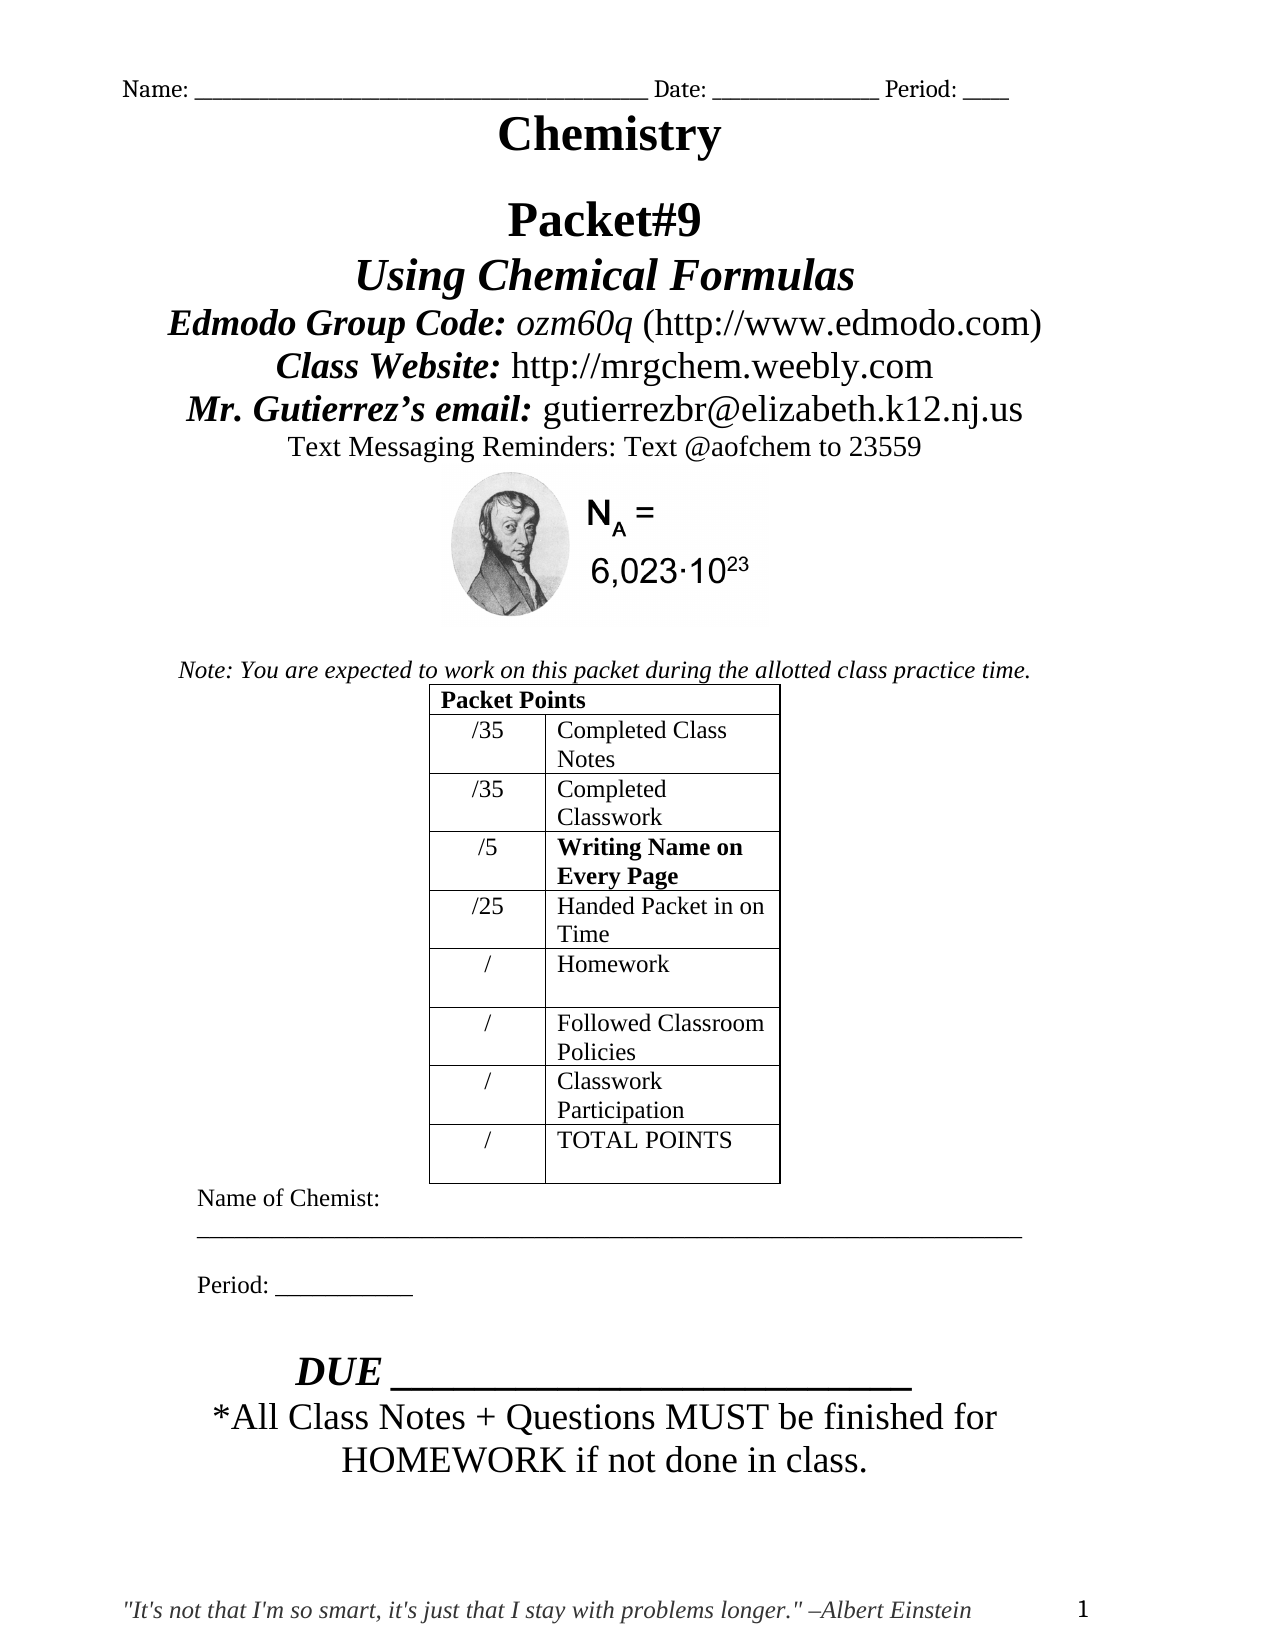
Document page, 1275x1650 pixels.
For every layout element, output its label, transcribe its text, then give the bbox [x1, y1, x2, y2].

table_cell Completed Classwork [546, 774, 779, 831]
table_cell TOTAL POINTS [546, 1125, 779, 1182]
text Mr. Gutierrez’s email: gutierrezbr@elizabeth.k12.nj.us [122, 386, 1087, 429]
table_header Packet Points [430, 685, 779, 714]
table_cell /5 [430, 832, 545, 890]
table_cell Followed Classroom Policies [546, 1008, 779, 1065]
table_cell / [430, 949, 545, 1007]
table_cell Homework [546, 949, 779, 1007]
text Using Chemical Formulas [122, 247, 1087, 300]
table_cell / [430, 1008, 545, 1065]
text *All Class Notes + Questions MUST be finished for HOMEWORK if not done in class. [122, 1394, 1087, 1481]
picture [441, 463, 769, 627]
table_cell Handed Packet in on Time [546, 891, 779, 948]
table_cell /35 [430, 774, 545, 831]
text DUE _________________________ [122, 1346, 1087, 1394]
text Text Messaging Reminders: Text @aofchem to 23559 [122, 429, 1087, 463]
text Edmodo Group Code: ozm60q (http://www.edmodo.com) [122, 300, 1087, 343]
table_cell Writing Name on Every Page [546, 832, 779, 890]
table_cell Completed Class Notes [546, 715, 779, 773]
table_cell / [430, 1066, 545, 1124]
table_cell /25 [430, 891, 545, 948]
text Period: ___________ [197, 1270, 1087, 1298]
text __________________________________________________________________ [197, 1212, 1087, 1241]
text Packet#9 [122, 190, 1087, 247]
table_cell Classwork Participation [546, 1066, 779, 1124]
text Chemistry [422, 104, 1087, 161]
text Note: You are expected to work on this packet during the allotted class practice time. [122, 656, 1087, 684]
table_cell /35 [430, 715, 545, 773]
text Name of Chemist: [197, 1183, 1087, 1212]
text Class Website: http://mrgchem.weebly.com [122, 343, 1087, 386]
table_cell / [430, 1125, 545, 1182]
